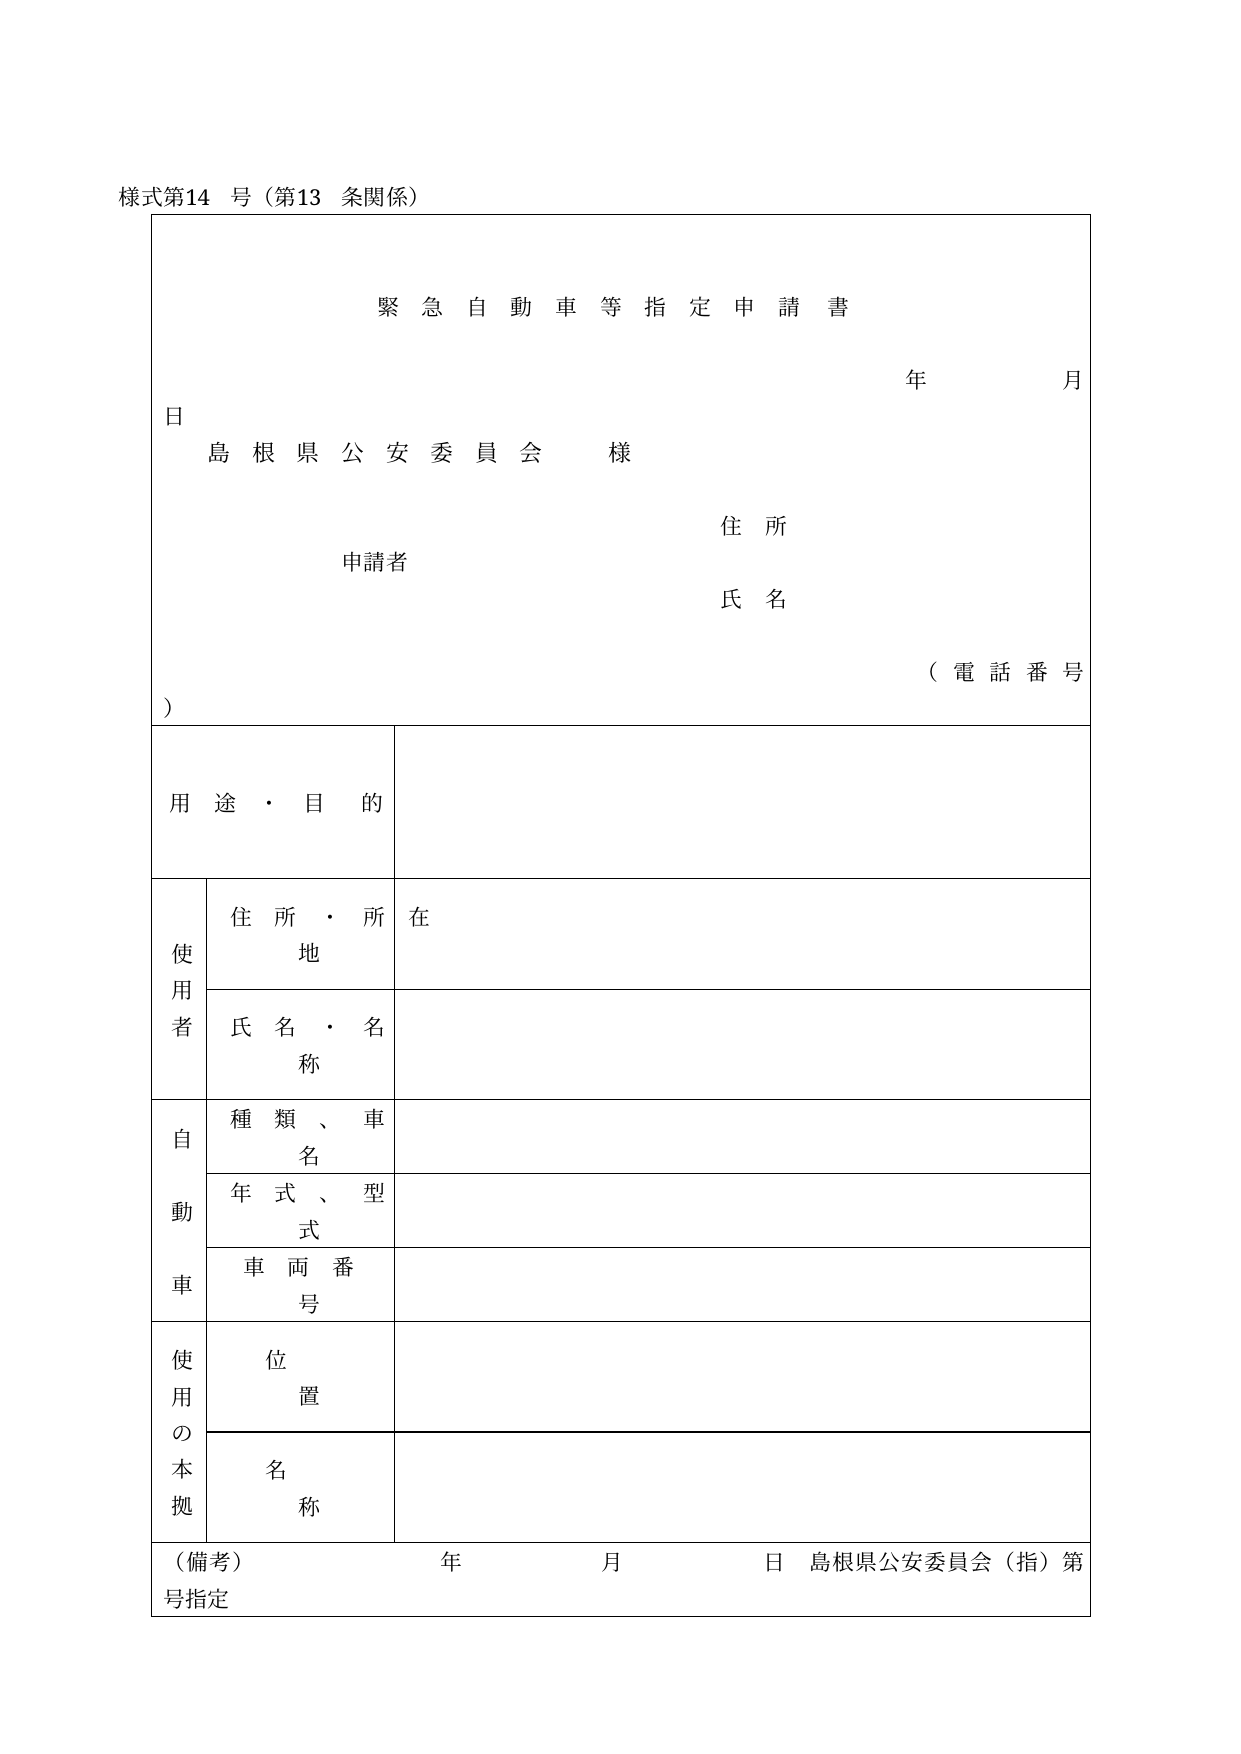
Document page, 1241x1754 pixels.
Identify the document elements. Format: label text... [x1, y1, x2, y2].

table_cell 住所・所在地 [207, 879, 394, 989]
table_cell 車両番号 [207, 1248, 394, 1321]
table_cell [395, 879, 1090, 989]
table_cell 種類、車名 [207, 1100, 394, 1173]
table_cell [395, 1248, 1090, 1321]
table_cell 氏名・名称 [207, 990, 394, 1099]
table_cell [395, 1322, 1090, 1431]
table_cell 名称 [207, 1433, 394, 1542]
table_cell [395, 1433, 1090, 1542]
table_cell 使 用 の 本 拠 [152, 1322, 206, 1542]
table_cell [395, 726, 1090, 878]
table_cell 用途・目的 [152, 726, 394, 878]
table_cell 位置 [207, 1322, 394, 1431]
table_cell [395, 1100, 1090, 1173]
table_header 緊急自動車等指定申請書 年 月 日 島根県公安委員会 様 住 所 申請者 氏 名 （電話番号 ） [152, 215, 1090, 725]
table_cell （備考） 年 月 日 島根県公安委員会（指）第 号指定 [152, 1543, 1090, 1616]
table_cell 使 用 者 [152, 879, 206, 1099]
table_cell 年式、型式 [207, 1174, 394, 1247]
text 様式第14号（第13条関係） [118, 177, 1122, 214]
table_cell 自 動 車 [152, 1100, 206, 1321]
table_cell [395, 1174, 1090, 1247]
table_cell [395, 990, 1090, 1099]
